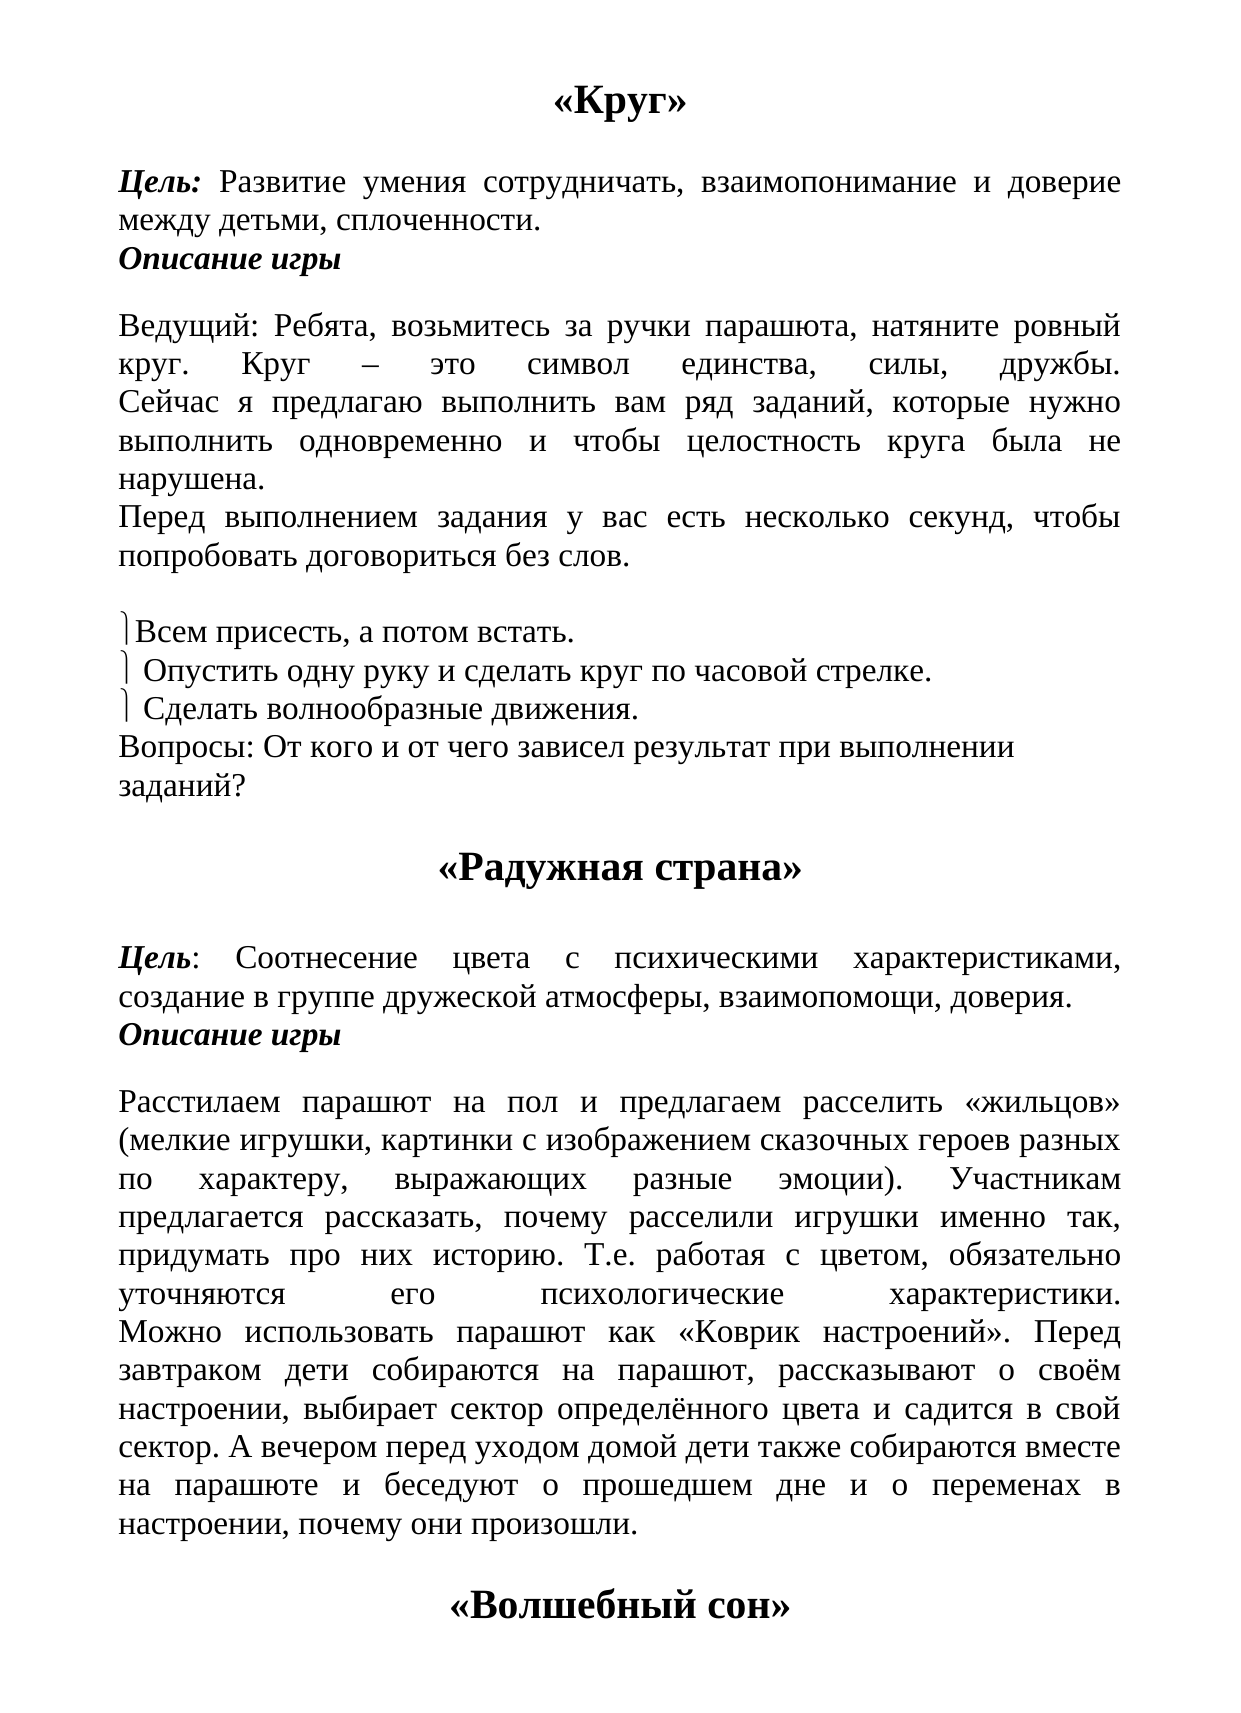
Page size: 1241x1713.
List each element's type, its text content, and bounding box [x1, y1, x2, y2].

text Ведущий: Ребята, возьмитесь за ручки парашюта, натяните ровный круг. Круг – это символ единства, силы, дружбы. Сейчас я предлагаю выполнить вам ряд заданий, которые нужно выполнить одновременно и чтобы целостность круга была не нарушена. Перед выполнением задания у вас есть несколько секунд, чтобы попробовать договориться без слов. [118, 305, 1122, 573]
text Цель: Развитие умения сотрудничать, взаимопонимание и доверие между детьми, сплоченности. [118, 123, 1122, 238]
text Описание игры [118, 238, 1122, 305]
text «Круг» [118, 75, 1122, 123]
text Цель: Соотнесение цвета с психическими характеристиками, создание в группе дружеской атмосферы, взаимопомощи, доверия. [118, 889, 1122, 1014]
text «Радужная страна» [118, 842, 1122, 889]
text Описание игры [118, 1014, 1122, 1081]
text Всем присесть, а потом встать. Опустить одну руку и сделать круг по часовой стрелке. Сделать волнообразные движения. Вопросы: От кого и от чего зависел результат при выполнении заданий? [118, 573, 1122, 803]
text Расстилаем парашют на пол и предлагаем расселить «жильцов» (мелкие игрушки, картинки с изображением сказочных героев разных по характеру, выражающих разные эмоции). Участникам предлагается рассказать, почему расселили игрушки именно так, придумать про них историю. Т.е. работая с цветом, обязательно уточняются его психологические характеристики. Можно использовать парашют как «Коврик настроений». Перед завтраком дети собираются на парашют, рассказывают о своём настроении, выбирает сектор определённого цвета и садится в свой сектор. А вечером перед уходом домой дети также собираются вместе на парашюте и беседуют о прошедшем дне и о переменах в настроении, почему они произошли. [118, 1081, 1122, 1541]
text «Волшебный сон» [118, 1579, 1122, 1627]
